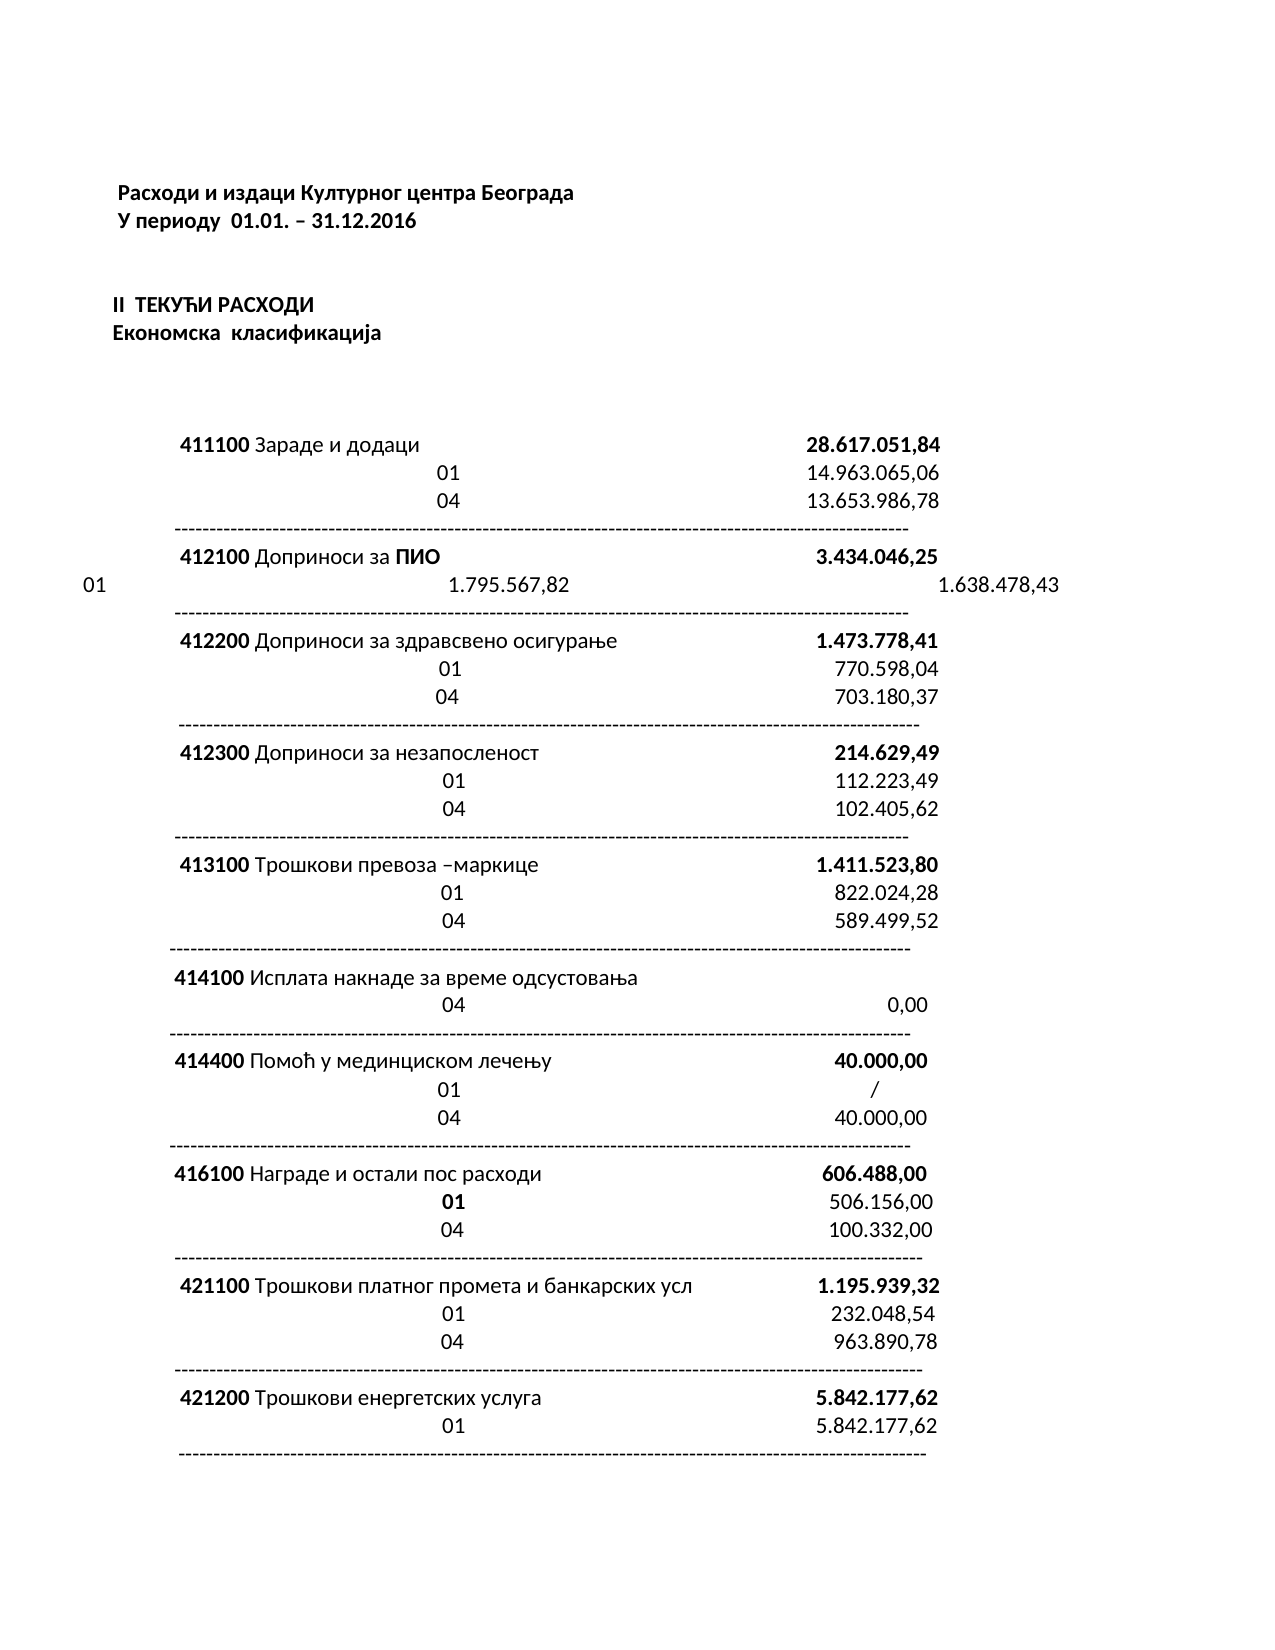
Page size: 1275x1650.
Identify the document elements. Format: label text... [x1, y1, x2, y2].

text Економска класификација [112, 318, 1059, 346]
text 04 0,00 [112, 991, 1059, 1019]
text 421200 Трошкови енергетских услуга 5.842.177,62 [112, 1383, 1059, 1411]
list 102.405,62 [442, 794, 1059, 822]
text 01 5.842.177,62 [112, 1411, 1059, 1439]
text 413100 Трошкови превоза –маркице 1.411.523,80 [112, 851, 1059, 878]
text 421100 Трошкови платног промета и банкарских усл 1.195.939,32 [112, 1271, 1059, 1299]
text ---------------------------------------------------------------------------------------------------------- [112, 1019, 1059, 1047]
text 412300 Доприноси за незапосленост 214.629,49 [112, 738, 1059, 766]
list 112.223,49 [442, 766, 1059, 794]
text 01 232.048,54 [112, 1299, 1059, 1327]
text 04 589.499,52 [112, 907, 1059, 934]
text 414100 Исплата накнаде за време одсустовања [112, 963, 1059, 991]
text 416100 Награде и остали пос расходи 606.488,00 [112, 1159, 1059, 1187]
text ----------------------------------------------------------------------------------------------------------- [178, 1439, 1059, 1495]
text II ТЕКУЋИ РАСХОДИ [112, 290, 1059, 318]
text У периоду 01.01. – 31.12.2016 [112, 206, 1059, 234]
text 01 770.598,04 [112, 654, 1059, 682]
text 01 14.963.065,06 [112, 458, 1059, 486]
list / [437, 1075, 1059, 1103]
text ---------------------------------------------------------------------------------------------------------- [112, 934, 1059, 963]
text 04 703.180,37 [178, 682, 1059, 710]
text 04 13.653.986,78 [112, 486, 1059, 514]
text ---------------------------------------------------------------------------------------------------------- [112, 1131, 1059, 1159]
text ---------------------------------------------------------------------------------------------------------- [178, 710, 1059, 738]
list 822.024,28 [441, 878, 1059, 907]
text 411100 Зараде и додаци 28.617.051,84 [112, 430, 1059, 458]
text ----------------------------------------------------------------------------------------------------------- [112, 1355, 1059, 1383]
list 963.890,78 [441, 1327, 1059, 1355]
text 412200 Доприноси за здравсвено осигурање 1.473.778,41 [112, 626, 1059, 654]
list 1.795.567,82 1.638.478,43 [83, 570, 1059, 598]
text --------------------------------------------------------------------------------------------------------- [112, 598, 1059, 626]
text 01 506.156,00 [112, 1187, 1059, 1215]
text 04 40.000,00 [437, 1103, 1059, 1131]
list 100.332,00 [441, 1215, 1059, 1243]
text 412100 Доприноси за ПИО 3.434.046,25 [112, 542, 1059, 570]
text 414400 Помоћ у мединциском лечењу 40.000,00 [112, 1047, 1059, 1075]
text Расходи и издаци Културног центра Београда [112, 178, 1059, 206]
text --------------------------------------------------------------------------------------------------------- [112, 514, 1059, 542]
text ----------------------------------------------------------------------------------------------------------- [112, 1243, 1059, 1271]
text --------------------------------------------------------------------------------------------------------- [112, 822, 1059, 851]
